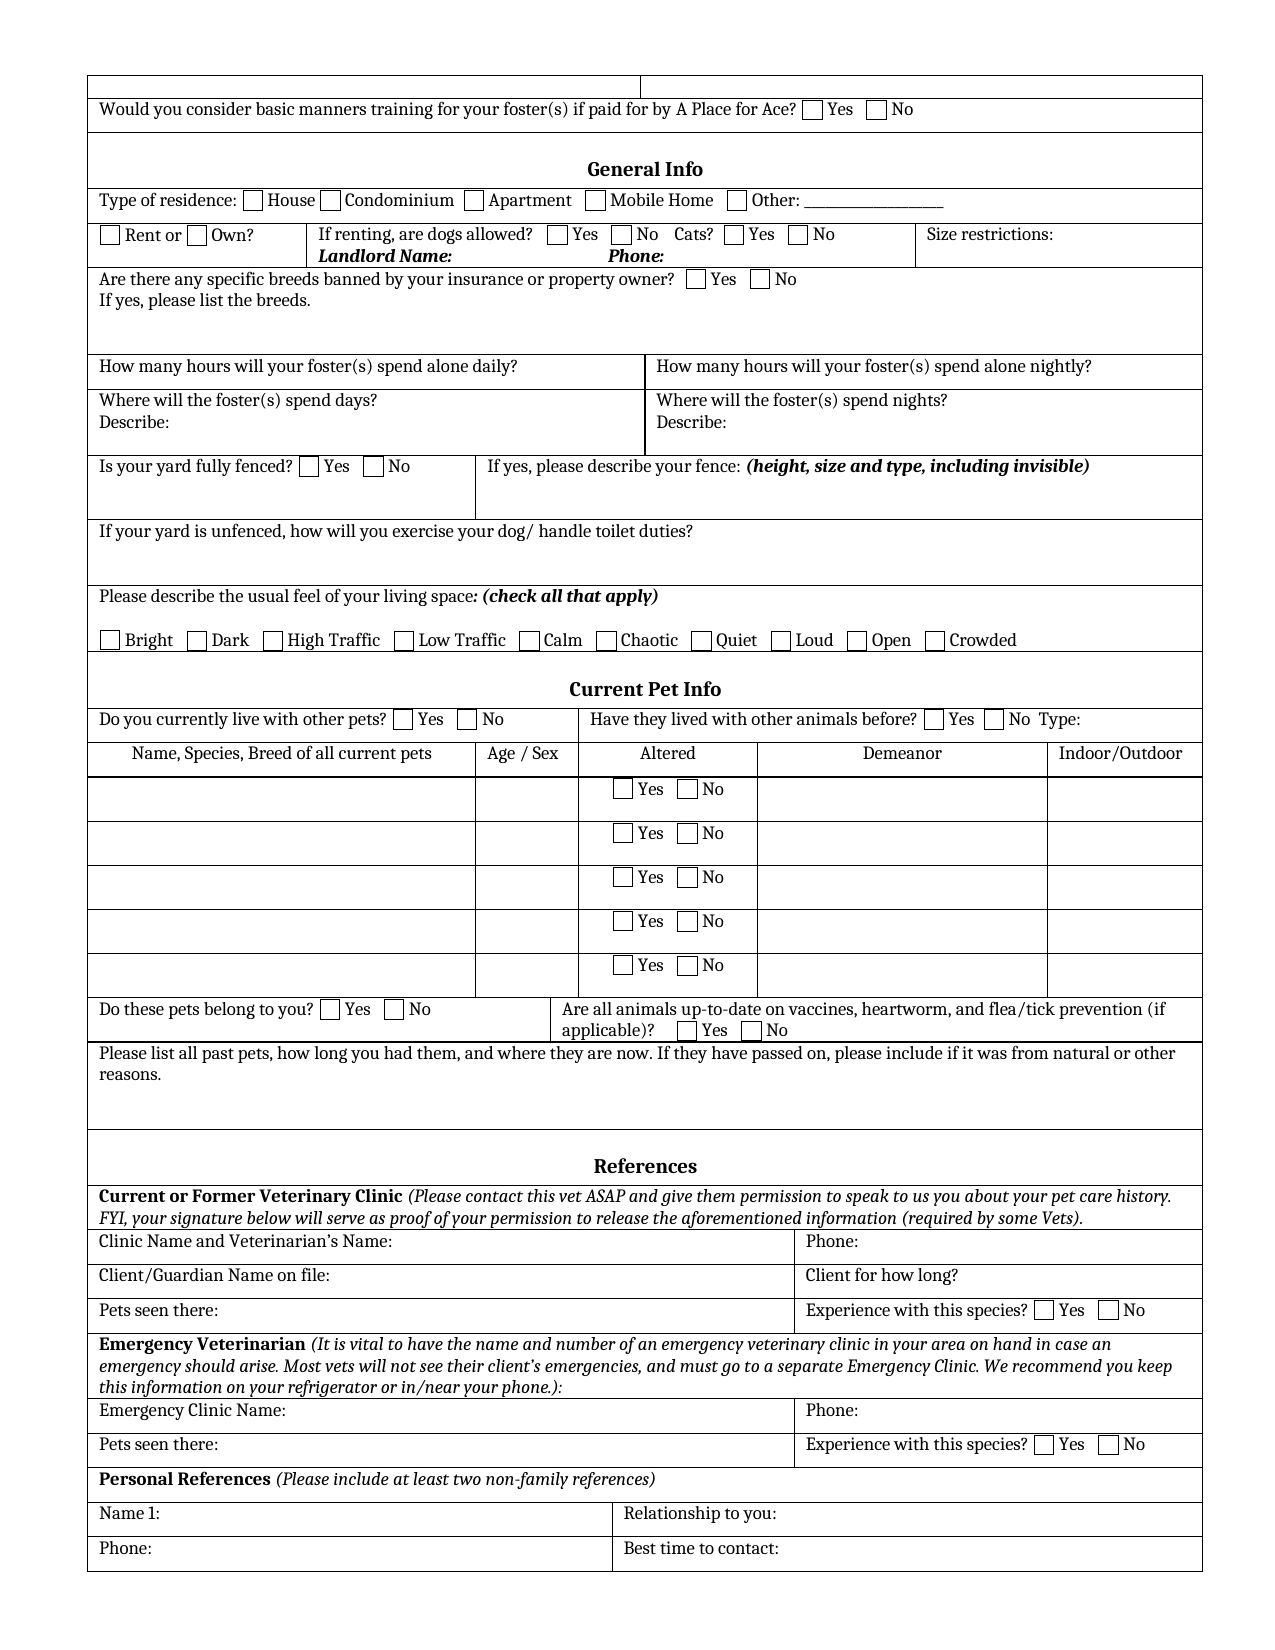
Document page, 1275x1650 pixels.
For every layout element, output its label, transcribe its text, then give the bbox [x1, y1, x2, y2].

table_cell Pets seen there: [88, 1299, 794, 1332]
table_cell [613, 1503, 1202, 1536]
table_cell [641, 76, 1202, 98]
table_cell [1048, 822, 1202, 865]
table_cell [1048, 954, 1202, 997]
table_cell [476, 778, 578, 821]
table_cell [476, 910, 578, 953]
table_cell [1048, 910, 1202, 953]
table_cell [758, 910, 1047, 953]
table_cell Current or Former Veterinary Clinic (Please contact this vet ASAP and give them permission to speak to us you about your pet care history. FYI, your signature below will serve as proof of your permission to release the aforementioned information (required by some Vets). [88, 1186, 1202, 1229]
table_cell Phone: [795, 1230, 1202, 1263]
table_cell Current Pet Info [88, 652, 1202, 707]
table_cell Demeanor [758, 743, 1047, 776]
table_cell [88, 866, 475, 909]
table_cell [1048, 866, 1202, 909]
table_cell Please describe the usual feel of your living space: (check all that apply) Bright Dark High Traffic Low Traffic Calm Chaotic Quiet Loud Open Crowded [88, 586, 1202, 651]
table_cell Clinic Name and Veterinarian’s Name: [88, 1230, 794, 1263]
table_cell Do these pets belong to you? Yes No [88, 998, 550, 1041]
table_cell [758, 866, 1047, 909]
table_cell [476, 866, 578, 909]
table_cell [88, 778, 475, 821]
table_cell General Info [88, 133, 1202, 188]
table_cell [88, 76, 640, 98]
table_cell Yes No [579, 866, 757, 909]
table_cell Emergency Clinic Name: [88, 1399, 794, 1433]
table_cell Client/Guardian Name on file: [88, 1265, 794, 1298]
table_cell Are there any specific breeds banned by your insurance or property owner? Yes No If yes, please list the breeds. [88, 268, 1202, 354]
table_cell If yes, please describe your fence: (height, size and type, including invisible) [476, 456, 1202, 519]
table_cell Experience with this species? Yes No [795, 1434, 1202, 1467]
table_cell Would you consider basic manners training for your foster(s) if paid for by A Place for Ace? Yes No [88, 99, 1202, 132]
table_cell Where will the foster(s) spend nights? Describe: [646, 390, 1202, 454]
table_cell How many hours will your foster(s) spend alone nightly? [646, 355, 1202, 389]
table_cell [613, 1537, 1202, 1571]
table_cell If your yard is unfenced, how will you exercise your dog/ handle toilet duties? [88, 520, 1202, 585]
table_cell Where will the foster(s) spend days? Describe: [88, 390, 644, 454]
table_cell Name, Species, Breed of all current pets [88, 743, 475, 776]
table_cell Indoor/Outdoor [1048, 743, 1202, 776]
table_cell Do you currently live with other pets? Yes No [88, 709, 578, 742]
table_cell If renting, are dogs allowed? Yes No Cats? Yes No Landlord Name: Phone: [307, 224, 915, 267]
table_cell [476, 822, 578, 865]
table_cell Pets seen there: [88, 1434, 794, 1467]
table_cell [88, 910, 475, 953]
table_cell Altered [579, 743, 757, 776]
table_cell Phone: [88, 1537, 612, 1571]
table_cell How many hours will your foster(s) spend alone daily? [88, 355, 644, 389]
table_cell Have they lived with other animals before? Yes No Type: [579, 709, 1202, 742]
table_cell Please list all past pets, how long you had them, and where they are now. If they have passed on, please include if it was from natural or other reasons. [88, 1043, 1202, 1129]
table_cell Yes No [579, 822, 757, 865]
table_cell Yes No [579, 910, 757, 953]
table_cell [88, 822, 475, 865]
table_cell Client for how long? [795, 1265, 1202, 1298]
table_cell Type of residence: House Condominium Apartment Mobile Home Other: ____________________ [88, 189, 1202, 223]
table_cell Yes No [579, 954, 757, 997]
table_cell [758, 954, 1047, 997]
table_cell Name 1: [88, 1503, 612, 1536]
table_cell Age / Sex [476, 743, 578, 776]
table_cell Experience with this species? Yes No [795, 1299, 1202, 1332]
table_cell [758, 778, 1047, 821]
table_cell [1048, 778, 1202, 821]
table_cell Phone: [795, 1399, 1202, 1433]
table_cell Is your yard fully fenced? Yes No [88, 456, 475, 519]
table_cell [758, 822, 1047, 865]
table_cell [88, 954, 475, 997]
table_cell Size restrictions: [916, 224, 1202, 267]
table_cell Yes No [579, 778, 757, 821]
table_cell Are all animals up-to-date on vaccines, heartworm, and flea/tick prevention (if applicable)? Yes No [551, 998, 1202, 1041]
table_cell References [88, 1130, 1202, 1185]
table_cell [476, 954, 578, 997]
table_cell Personal References (Please include at least two non-family references) [88, 1468, 1202, 1502]
table_cell Rent or Own? [88, 224, 306, 267]
table_cell Emergency Veterinarian (It is vital to have the name and number of an emergency veterinary clinic in your area on hand in case an emergency should arise. Most vets will not see their client’s emergencies, and must go to a separate Emergency Clinic. We recommend you keep this information on your refrigerator or in/near your phone.): [88, 1334, 1202, 1398]
